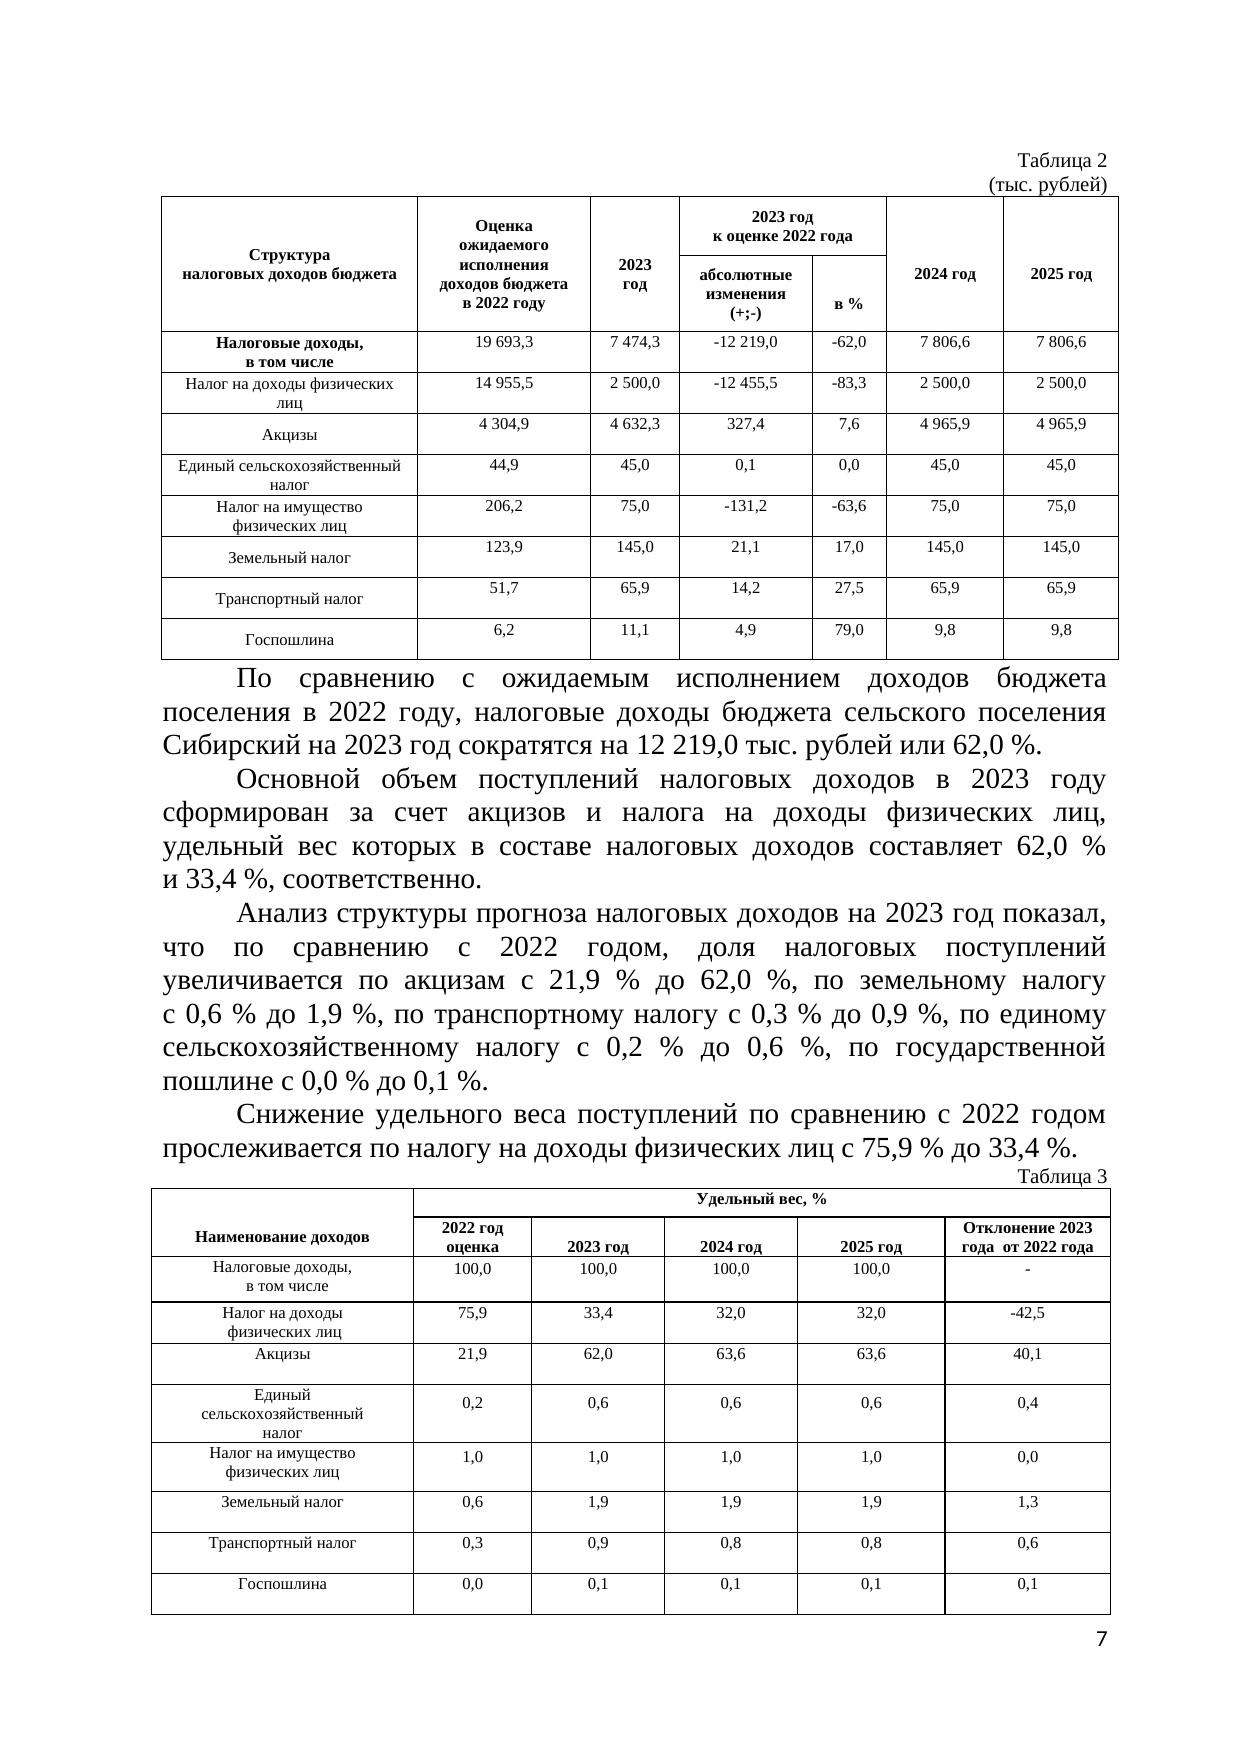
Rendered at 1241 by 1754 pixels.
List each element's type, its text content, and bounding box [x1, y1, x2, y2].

table_cell 27,5 [813, 578, 886, 618]
text По сравнению с ожидаемым исполнением доходов бюджета поселения в 2022 году, налоговые доходы бюджета сельского поселения Сибирский на 2023 год сократятся на 12 219,0 тыс. рублей или 62,0 %. [162, 660, 1107, 761]
table_cell 2022 год оценка [414, 1218, 531, 1256]
table_cell 1,0 [414, 1443, 531, 1491]
table_cell 63,6 [665, 1344, 797, 1383]
table_cell -12 219,0 [680, 332, 812, 372]
table_cell 4 965,9 [887, 414, 1003, 454]
table_cell 62,0 [532, 1344, 664, 1383]
table_cell 63,6 [798, 1344, 944, 1383]
table_cell 2023 год [532, 1218, 664, 1256]
table_cell 0,2 [414, 1385, 531, 1442]
table_cell 2 500,0 [887, 373, 1003, 413]
table_cell 75,0 [591, 496, 679, 536]
table_cell 32,0 [798, 1303, 944, 1342]
text Таблица 3 [162, 1163, 1107, 1188]
table_cell 1,0 [798, 1443, 944, 1491]
table_cell 0,1 [798, 1574, 944, 1614]
table_cell Налоговые доходы, в том числе [162, 332, 417, 372]
table_cell - [946, 1257, 1110, 1301]
table_cell Единый сельскохозяйственный налог [152, 1385, 413, 1442]
table_cell 0,0 [813, 455, 886, 495]
table_cell Акцизы [162, 414, 417, 454]
table_cell Акцизы [152, 1344, 413, 1383]
table_cell 0,8 [798, 1533, 944, 1573]
table_cell 2 500,0 [1004, 373, 1118, 413]
table_cell 0,6 [946, 1533, 1110, 1573]
text Анализ структуры прогноза налоговых доходов на 2023 год показал, что по сравнению с 2022 годом, доля налоговых поступлений увеличивается по акцизам с 21,9 % до 62,0 %, по земельному налогу с 0,6 % до 1,9 %, по транспортному налогу с 0,3 % до 0,9 %, по единому сельскохозяйственному налогу с 0,2 % до 0,6 %, по государственной пошлине с 0,0 % до 0,1 %. [162, 895, 1107, 1096]
table_cell Налог на имущество физических лиц [152, 1443, 413, 1491]
table_cell Транспортный налог [162, 578, 417, 618]
table_header Оценка ожидаемого исполнения доходов бюджета в 2022 году [418, 197, 590, 331]
table_cell 75,0 [887, 496, 1003, 536]
table_cell 0,1 [946, 1574, 1110, 1614]
table_cell 145,0 [591, 537, 679, 577]
text Снижение удельного веса поступлений по сравнению с 2022 годом прослеживается по налогу на доходы физических лиц с 75,9 % до 33,4 %. [162, 1096, 1107, 1163]
table_cell 123,9 [418, 537, 590, 577]
table_cell 14 955,5 [418, 373, 590, 413]
table_cell 51,7 [418, 578, 590, 618]
table_cell 0,8 [665, 1533, 797, 1573]
table_cell 0,4 [946, 1385, 1110, 1442]
table_cell Земельный налог [152, 1492, 413, 1532]
table_cell 1,0 [665, 1443, 797, 1491]
table_cell 4 304,9 [418, 414, 590, 454]
table_cell 4,9 [680, 619, 812, 659]
table_cell 0,3 [414, 1533, 531, 1573]
table_cell 0,0 [946, 1443, 1110, 1491]
table_cell 75,9 [414, 1303, 531, 1342]
table_cell 65,9 [1004, 578, 1118, 618]
table_header 2025 год [1004, 197, 1118, 331]
table_cell 32,0 [665, 1303, 797, 1342]
table_cell 40,1 [946, 1344, 1110, 1383]
table_cell 14,2 [680, 578, 812, 618]
table_cell 7 806,6 [1004, 332, 1118, 372]
table_cell 145,0 [1004, 537, 1118, 577]
table_cell Земельный налог [162, 537, 417, 577]
table_cell 0,9 [532, 1533, 664, 1573]
table_cell 0,1 [665, 1574, 797, 1614]
table_cell 0,6 [798, 1385, 944, 1442]
table_cell -42,5 [946, 1303, 1110, 1342]
table_cell 145,0 [887, 537, 1003, 577]
table_cell 206,2 [418, 496, 590, 536]
table_cell Госпошлина [162, 619, 417, 659]
table_cell 2024 год [665, 1218, 797, 1256]
table_cell 45,0 [1004, 455, 1118, 495]
table_cell 4 632,3 [591, 414, 679, 454]
table_cell -12 455,5 [680, 373, 812, 413]
table_cell 0,6 [665, 1385, 797, 1442]
table_header 2023 год [591, 197, 679, 331]
table_cell 19 693,3 [418, 332, 590, 372]
table_cell 100,0 [414, 1257, 531, 1301]
table_cell 7 474,3 [591, 332, 679, 372]
table_header Наименование доходов [152, 1189, 413, 1256]
table_cell 75,0 [1004, 496, 1118, 536]
table_cell 2025 год [798, 1218, 944, 1256]
table_cell 2 500,0 [591, 373, 679, 413]
text (тыс. рублей) [162, 172, 1107, 196]
table_cell 65,9 [591, 578, 679, 618]
table_cell Единый сельскохозяйственный налог [162, 455, 417, 495]
table_cell 79,0 [813, 619, 886, 659]
table_cell -131,2 [680, 496, 812, 536]
table_cell Налоговые доходы, в том числе [152, 1257, 413, 1301]
table_header Структура налоговых доходов бюджета [162, 197, 417, 331]
table_cell 0,1 [680, 455, 812, 495]
table_cell -62,0 [813, 332, 886, 372]
table_cell 0,1 [532, 1574, 664, 1614]
table_header Удельный вес, % [414, 1189, 1110, 1216]
table_cell Налог на доходы физических лиц [162, 373, 417, 413]
table_cell 11,1 [591, 619, 679, 659]
table_cell 45,0 [591, 455, 679, 495]
table_cell 1,9 [798, 1492, 944, 1532]
table_cell 17,0 [813, 537, 886, 577]
table_cell 45,0 [887, 455, 1003, 495]
table_cell 21,9 [414, 1344, 531, 1383]
table_cell 100,0 [798, 1257, 944, 1301]
table_cell 6,2 [418, 619, 590, 659]
table_cell в % [813, 256, 886, 331]
table_cell 1,9 [532, 1492, 664, 1532]
table_cell Отклонение 2023 года от 2022 года [946, 1218, 1110, 1256]
table_cell 65,9 [887, 578, 1003, 618]
table_cell Налог на имущество физических лиц [162, 496, 417, 536]
table_cell Госпошлина [152, 1574, 413, 1614]
table_cell Транспортный налог [152, 1533, 413, 1573]
table_cell 1,3 [946, 1492, 1110, 1532]
table_cell 100,0 [665, 1257, 797, 1301]
table_cell 1,0 [532, 1443, 664, 1491]
table_cell 44,9 [418, 455, 590, 495]
table_cell 33,4 [532, 1303, 664, 1342]
table_cell -83,3 [813, 373, 886, 413]
table_cell 9,8 [887, 619, 1003, 659]
table_cell 7 806,6 [887, 332, 1003, 372]
table_cell абсолютные изменения (+;-) [680, 256, 812, 331]
table_cell 327,4 [680, 414, 812, 454]
table_cell 4 965,9 [1004, 414, 1118, 454]
table_cell 21,1 [680, 537, 812, 577]
table_cell 0,6 [414, 1492, 531, 1532]
table_cell -63,6 [813, 496, 886, 536]
table_cell 9,8 [1004, 619, 1118, 659]
table_cell 1,9 [665, 1492, 797, 1532]
table_cell 100,0 [532, 1257, 664, 1301]
text Основной объем поступлений налоговых доходов в 2023 году сформирован за счет акцизов и налога на доходы физических лиц, удельный вес которых в составе налоговых доходов составляет 62,0 % и 33,4 %, соответственно. [162, 761, 1107, 895]
table_cell 0,6 [532, 1385, 664, 1442]
table_cell 7,6 [813, 414, 886, 454]
table_cell 0,0 [414, 1574, 531, 1614]
table_header 2024 год [887, 197, 1003, 331]
table_cell Налог на доходы физических лиц [152, 1303, 413, 1342]
table_header 2023 год к оценке 2022 года [680, 197, 886, 255]
text Таблица 2 [162, 148, 1107, 172]
